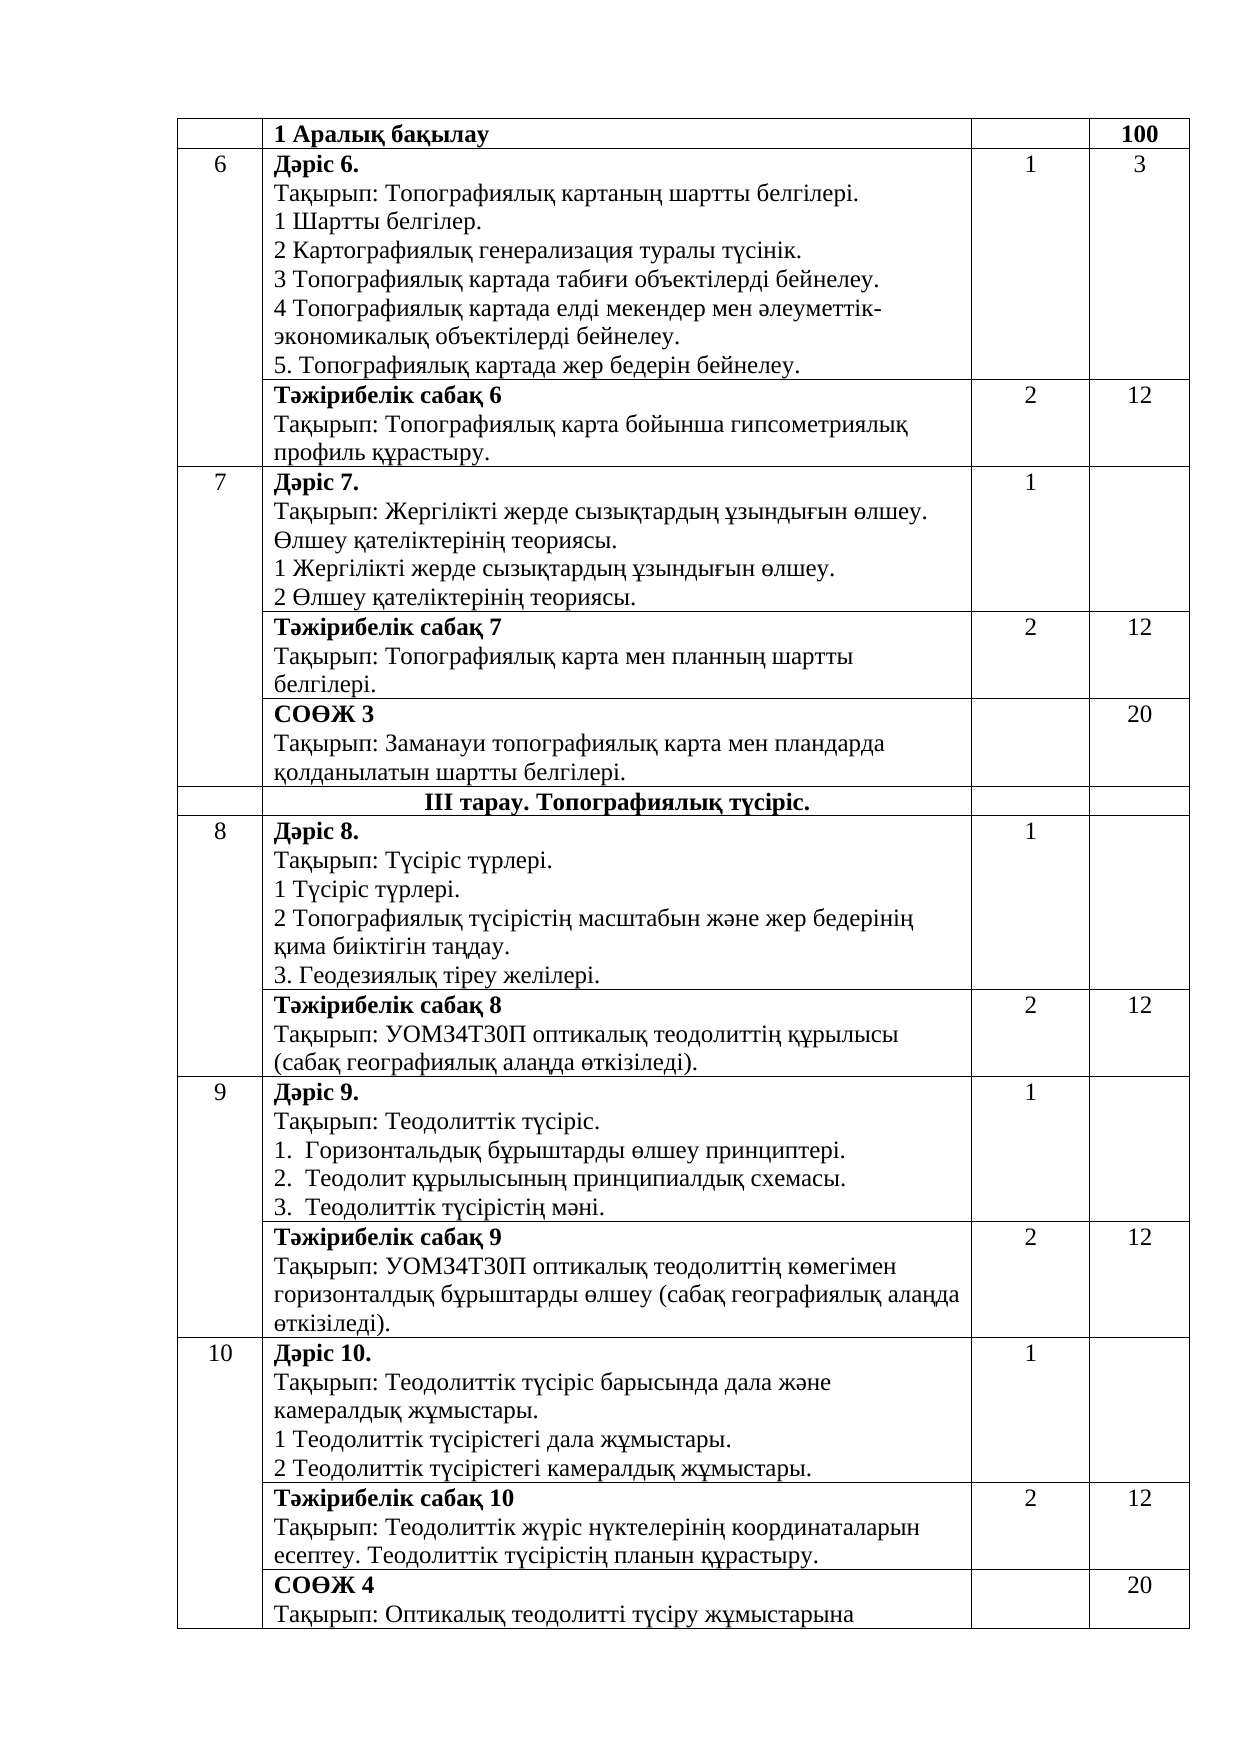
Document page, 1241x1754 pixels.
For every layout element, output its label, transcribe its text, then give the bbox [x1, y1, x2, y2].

table_cell 10 [178, 1338, 262, 1628]
table_cell 6 [178, 149, 262, 466]
table_cell 2 [972, 612, 1089, 698]
table_cell Дәріс 6. Тақырып: Топографиялық картаның шартты белгілері. 1 Шартты белгілер. 2 Картографиялық генерализация туралы түсінік. 3 Топографиялық картада табиғи объектілерді бейнелеу. 4 Топографиялық картада елді мекендер мен әлеуметтік-экономикалық объектілерді бейнелеу. 5. Топографиялық картада жер бедерін бейнелеу. [263, 149, 971, 379]
table_cell Тәжірибелік сабақ 8 Тақырып: УОМЗ4Т30П оптикалық теодолиттің құрылысы (сабақ географиялық алаңда өткізіледі). [263, 990, 971, 1076]
table_cell [1090, 787, 1189, 815]
table_cell Тәжірибелік сабақ 7 Тақырып: Топографиялық карта мен планның шартты белгілері. [263, 612, 971, 698]
table_cell 2 [972, 380, 1089, 466]
table_cell 1 [972, 149, 1089, 379]
table_cell 2 [972, 1483, 1089, 1569]
table_cell 1 [972, 816, 1089, 989]
table_cell 12 [1090, 612, 1189, 698]
table_cell [1090, 1077, 1189, 1221]
table_cell [972, 699, 1089, 786]
table_cell 12 [1090, 1483, 1189, 1569]
table_cell СОӨЖ 3 Тақырып: Заманауи топографиялық карта мен пландарда қолданылатын шартты белгілері. [263, 699, 971, 786]
table_cell [1090, 816, 1189, 989]
table_cell Дәріс 10. Тақырып: Теодолиттік түсіріс барысында дала және камералдық жұмыстары. 1 Теодолиттік түсірістегі дала жұмыстары. 2 Теодолиттік түсірістегі камералдық жұмыстары. [263, 1338, 971, 1482]
table_cell [178, 787, 262, 815]
table_cell 12 [1090, 380, 1189, 466]
table_cell [1090, 467, 1189, 611]
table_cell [263, 1570, 971, 1628]
table_cell [972, 787, 1089, 815]
table_cell Тәжірибелік сабақ 10 Тақырып: Теодолиттік жүріс нүктелерінің координаталарын есептеу. Теодолиттік түсірістің планын құрастыру. [263, 1483, 971, 1569]
table_cell [178, 119, 262, 148]
table_cell 8 [178, 816, 262, 1076]
table_cell [1090, 1338, 1189, 1482]
table_cell Тәжірибелік сабақ 6 Тақырып: Топографиялық карта бойынша гипсометриялық профиль құрастыру. [263, 380, 971, 466]
table_cell 1 [972, 1338, 1089, 1482]
table_cell 20 [1090, 1570, 1189, 1628]
table_cell 12 [1090, 990, 1189, 1076]
table_cell 9 [178, 1077, 262, 1337]
table_cell 100 [1090, 119, 1189, 148]
table_cell 3 [1090, 149, 1189, 379]
table_cell Дәріс 9. Тақырып: Теодолиттік түсіріс. 1. Горизонтальдық бұрыштарды өлшеу принциптері. 2. Теодолит құрылысының принципиалдық схемасы. 3. Теодолиттік түсірістің мәні. [263, 1077, 971, 1221]
table_cell [972, 1570, 1089, 1628]
table_cell [972, 119, 1089, 148]
table_cell 2 [972, 990, 1089, 1076]
table_cell 2 [972, 1222, 1089, 1337]
table_cell Дәріс 8. Тақырып: Түсіріс түрлері. 1 Түсіріс түрлері. 2 Топографиялық түсірістің масштабын және жер бедерінің қима биіктігін таңдау. 3. Геодезиялық тіреу желілері. [263, 816, 971, 989]
table_cell 1 Аралық бақылау [263, 119, 971, 148]
table_cell 12 [1090, 1222, 1189, 1337]
table_cell Тәжірибелік сабақ 9 Тақырып: УОМЗ4Т30П оптикалық теодолиттің көмегімен горизонталдық бұрыштарды өлшеу (сабақ географиялық алаңда өткізіледі). [263, 1222, 971, 1337]
table_cell 1 [972, 467, 1089, 611]
table_cell 7 [178, 467, 262, 786]
table_cell ІІІ тарау. Топографиялық түсіріс. [263, 787, 971, 815]
table_cell Дәріс 7. Тақырып: Жергілікті жерде сызықтардың ұзындығын өлшеу. Өлшеу қателіктерінің теориясы. 1 Жергілікті жерде сызықтардың ұзындығын өлшеу. 2 Өлшеу қателіктерінің теориясы. [263, 467, 971, 611]
table_cell 1 [972, 1077, 1089, 1221]
table_cell 20 [1090, 699, 1189, 786]
